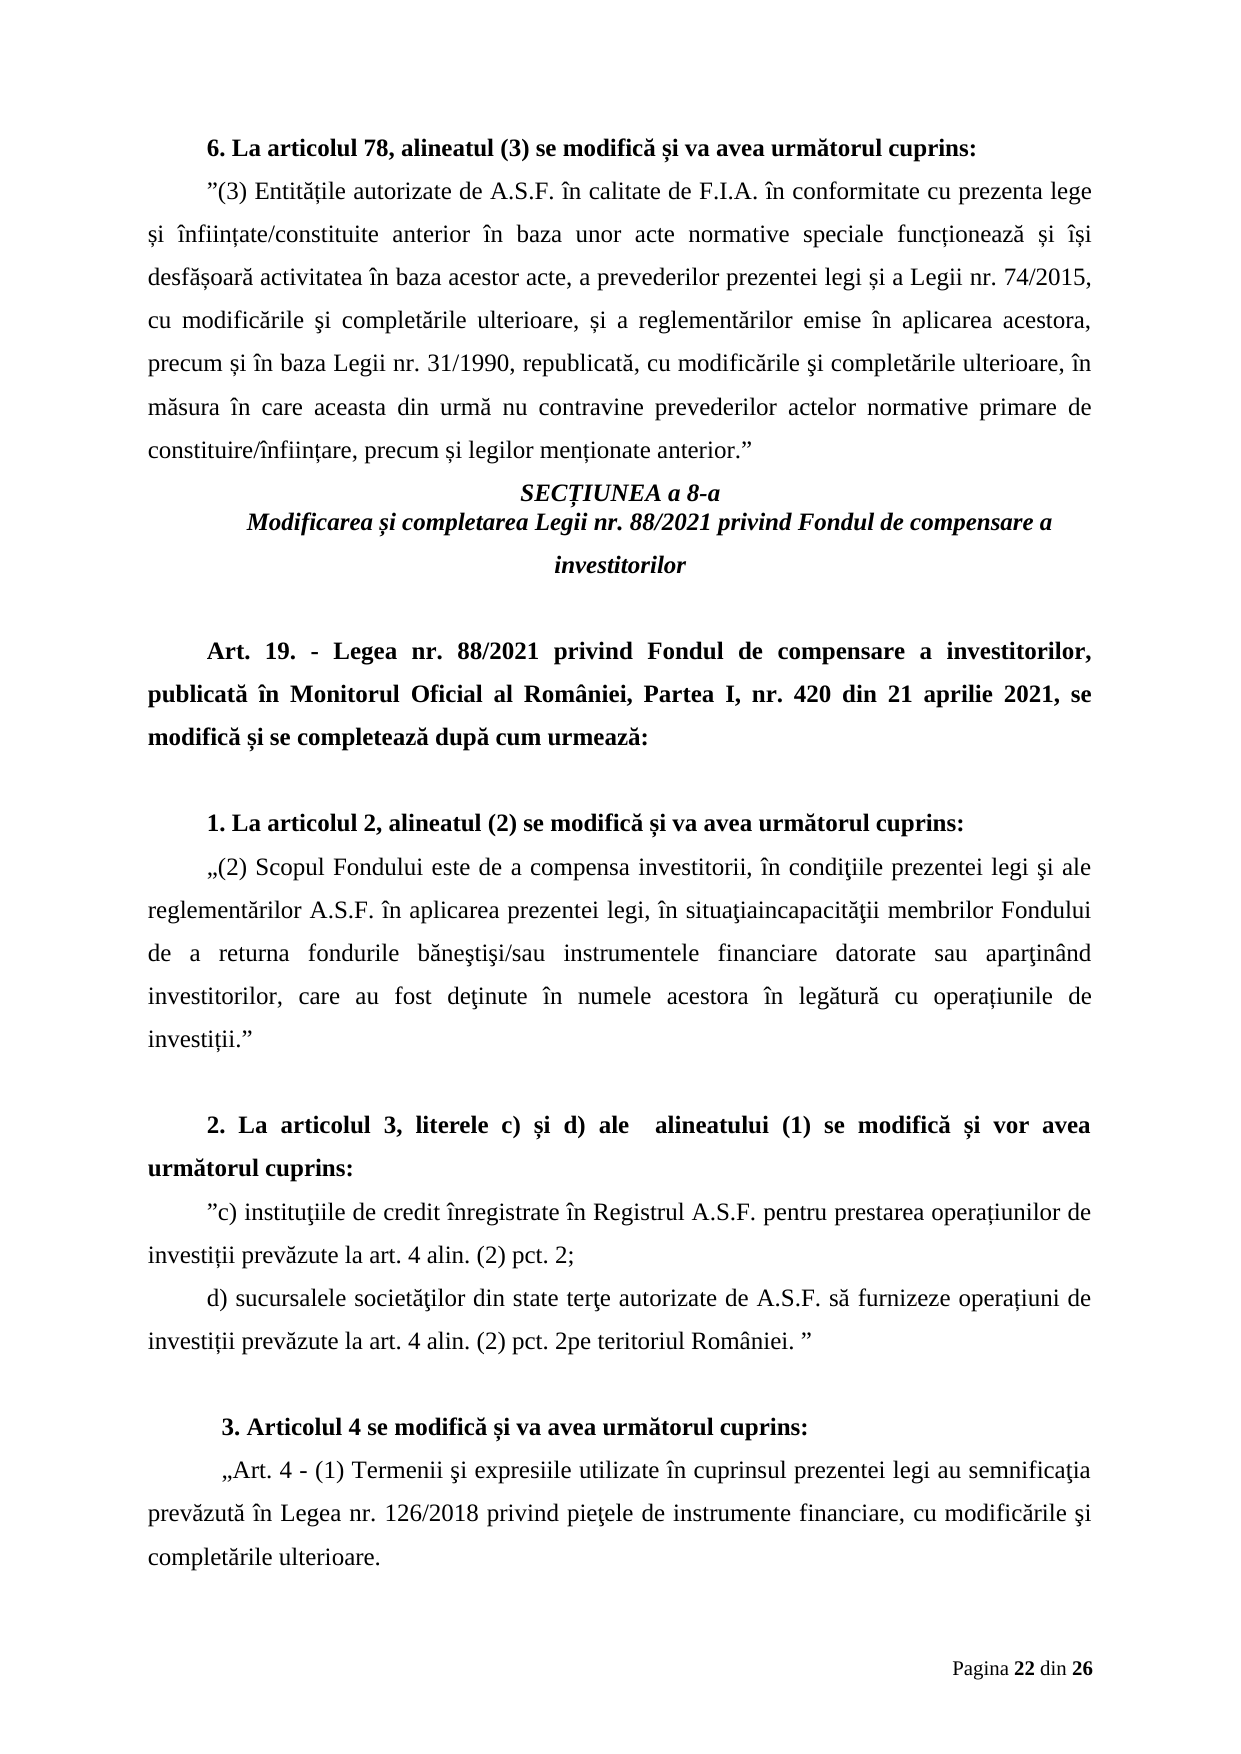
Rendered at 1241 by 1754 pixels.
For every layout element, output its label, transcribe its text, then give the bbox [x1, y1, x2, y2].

text „Art. 4 - (1) Termenii şi expresiile utilizate în cuprinsul prezentei legi au semnificaţia prevăzută în Legea nr. 126/2018 privind pieţele de instrumente financiare, cu modificările şi completările ulterioare. [148, 1455, 1093, 1570]
text Modificarea și completarea Legii nr. 88/2021 privind Fondul de compensare a investitorilor [148, 507, 1093, 578]
text 1. La articolul 2, alineatul (2) se modifică și va avea următorul cuprins: [148, 808, 1093, 837]
text „(2) Scopul Fondului este de a compensa investitorii, în condiţiile prezentei legi şi ale reglementărilor A.S.F. în aplicarea prezentei legi, în situaţiaincapacităţii membrilor Fondului de a returna fondurile băneştişi/sau instrumentele financiare datorate sau aparţinând investitorilor, care au fost deţinute în numele acestora în legătură cu operațiunile de investiții.” [148, 852, 1093, 1053]
text 6. La articolul 78, alineatul (3) se modifică și va avea următorul cuprins: [148, 133, 1093, 162]
text ”c) instituţiile de credit înregistrate în Registrul A.S.F. pentru prestarea operațiunilor de investiții prevăzute la art. 4 alin. (2) pct. 2; [148, 1197, 1093, 1268]
text d) sucursalele societăţilor din state terţe autorizate de A.S.F. să furnizeze operațiuni de investiții prevăzute la art. 4 alin. (2) pct. 2pe teritoriul României. ” [148, 1283, 1093, 1355]
text Art. 19. - Legea nr. 88/2021 privind Fondul de compensare a investitorilor, publicată în Monitorul Oficial al României, Partea I, nr. 420 din 21 aprilie 2021, se modifică și se completează după cum urmează: [148, 636, 1093, 751]
text SECȚIUNEA a 8-a [148, 478, 1093, 507]
text 2. La articolul 3, literele c) și d) ale alineatului (1) se modifică și vor avea următorul cuprins: [148, 1110, 1093, 1182]
text 3. Articolul 4 se modifică și va avea următorul cuprins: [148, 1412, 1093, 1441]
text ”(3) Entitățile autorizate de A.S.F. în calitate de F.I.A. în conformitate cu prezenta lege și înființate/constituite anterior în baza unor acte normative speciale funcționează și își desfășoară activitatea în baza acestor acte, a prevederilor prezentei legi și a Legii nr. 74/2015, cu modificările şi completările ulterioare, și a reglementărilor emise în aplicarea acestora, precum și în baza Legii nr. 31/1990, republicată, cu modificările şi completările ulterioare, în măsura în care aceasta din urmă nu contravine prevederilor actelor normative primare de constituire/înființare, precum și legilor menționate anterior.” [148, 176, 1093, 463]
